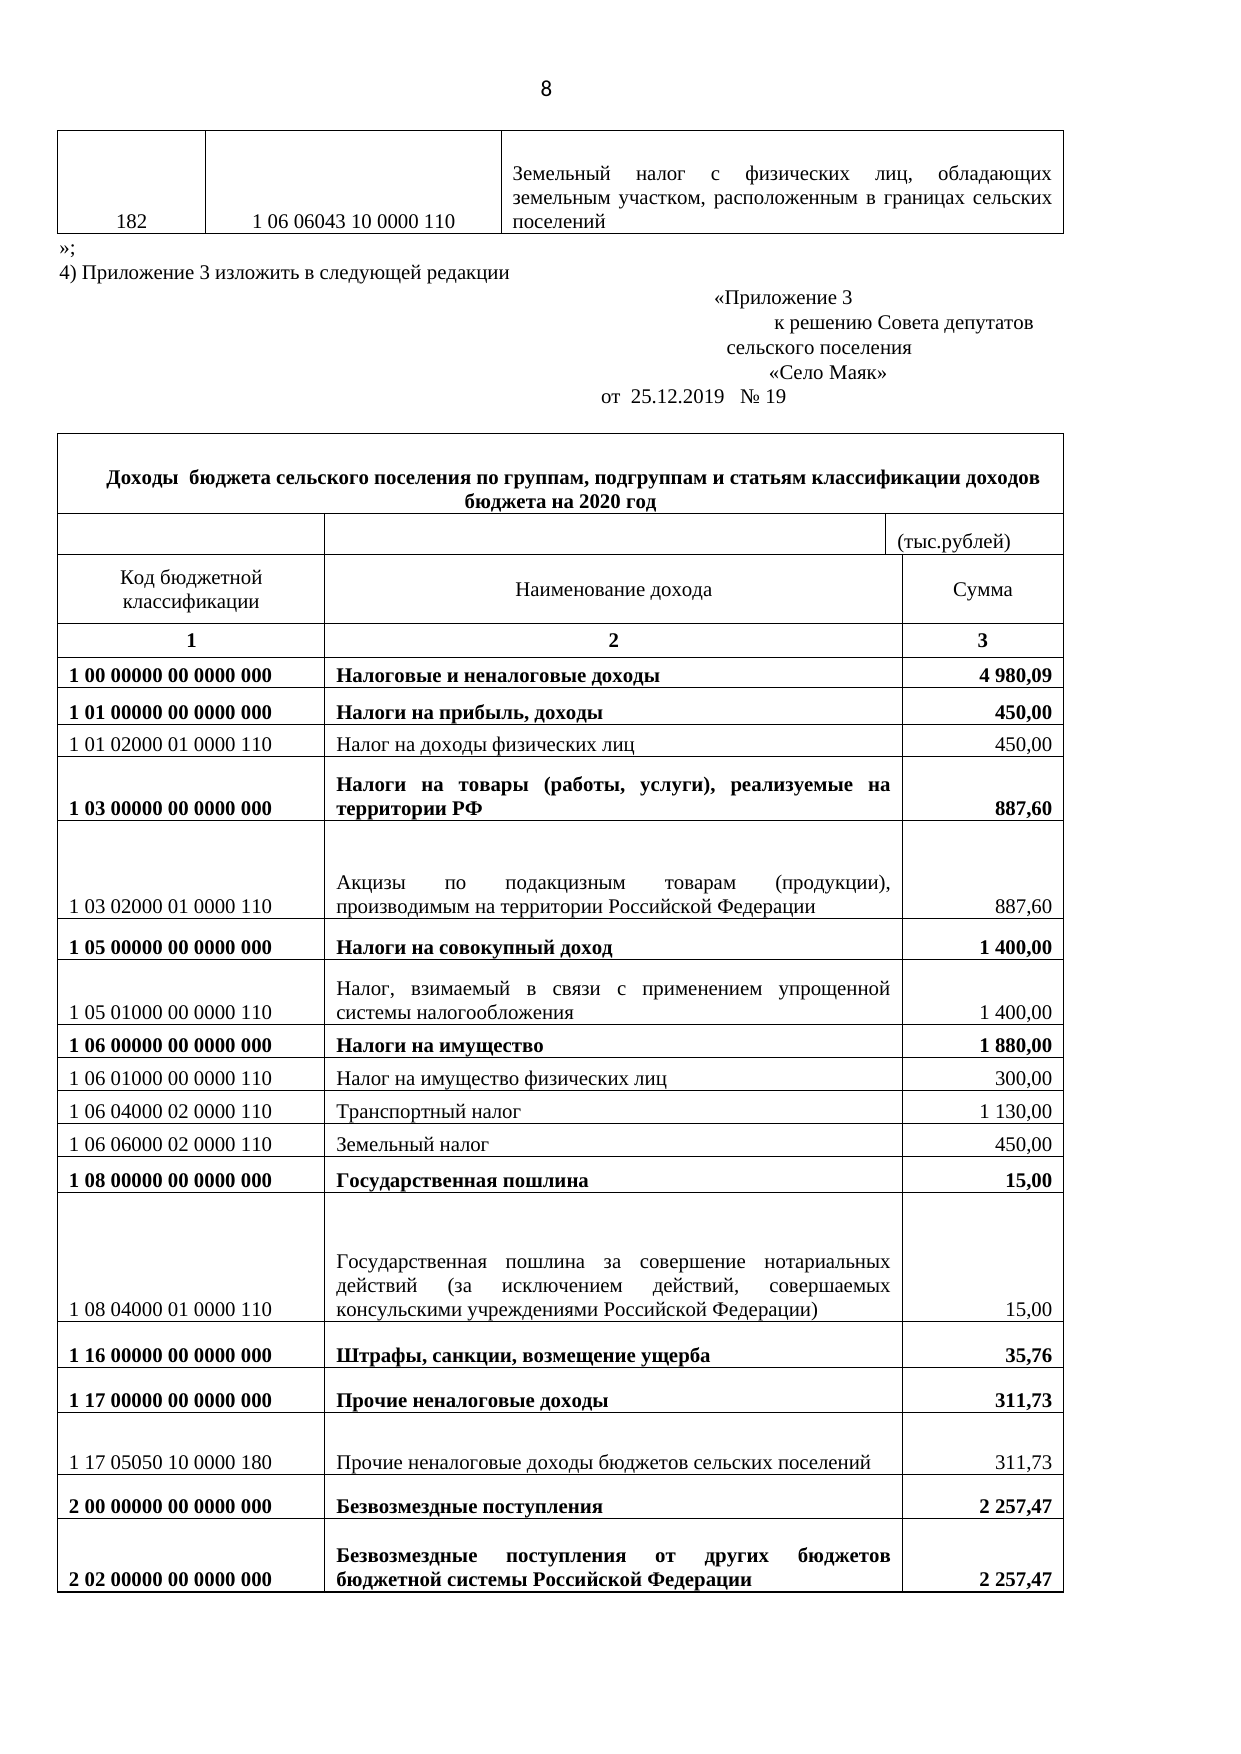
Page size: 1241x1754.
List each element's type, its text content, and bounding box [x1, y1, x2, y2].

table_cell 2 257,47 [903, 1475, 1063, 1518]
table_cell 1 05 00000 00 0000 000 [58, 919, 324, 959]
table_cell Прочие неналоговые доходы [325, 1368, 902, 1412]
table_cell 2 02 00000 00 0000 000 [58, 1519, 324, 1591]
text к решению Совета депутатов [647, 309, 1033, 334]
table_cell 1 400,00 [903, 919, 1063, 959]
table_cell 1 17 00000 00 0000 000 [58, 1368, 324, 1412]
table_cell Государственная пошлина [325, 1157, 902, 1192]
table_cell 1 400,00 [903, 960, 1063, 1024]
table_cell 1 01 02000 01 0000 110 [58, 725, 324, 756]
table_cell Сумма [903, 555, 1063, 623]
table_cell Земельный налог с физических лиц, обладающих земельным участком, расположенным в границах сельских поселений [502, 131, 1063, 233]
table_cell 1 03 02000 01 0000 110 [58, 821, 324, 918]
table_cell 2 00 00000 00 0000 000 [58, 1475, 324, 1518]
table_cell 2 [325, 624, 902, 657]
table_cell 35,76 [903, 1322, 1063, 1367]
table_cell 1 880,00 [903, 1025, 1063, 1057]
table_cell 1 01 00000 00 0000 000 [58, 688, 324, 724]
table_cell 15,00 [903, 1157, 1063, 1192]
table_cell 311,73 [903, 1413, 1063, 1474]
table_cell 450,00 [903, 1124, 1063, 1156]
table_cell Безвозмездные поступления [325, 1475, 902, 1518]
table_cell 311,73 [903, 1368, 1063, 1412]
table_cell Прочие неналоговые доходы бюджетов сельских поселений [325, 1413, 902, 1474]
table_cell Налог на имущество физических лиц [325, 1058, 902, 1090]
table_cell Штрафы, санкции, возмещение ущерба [325, 1322, 902, 1367]
table_cell 1 [58, 624, 324, 657]
text 4) Приложение 3 изложить в следующей редакции [59, 259, 1033, 284]
table_cell 1 17 05050 10 0000 180 [58, 1413, 324, 1474]
table_cell Транспортный налог [325, 1091, 902, 1123]
table_cell [325, 514, 885, 553]
table_cell 1 08 00000 00 0000 000 [58, 1157, 324, 1192]
table_cell 1 06 06000 02 0000 110 [58, 1124, 324, 1156]
table_cell 1 06 04000 02 0000 110 [58, 1091, 324, 1123]
table_cell 2 257,47 [903, 1519, 1063, 1591]
table_cell Налоги на прибыль, доходы [325, 688, 902, 724]
table_cell 1 06 00000 00 0000 000 [58, 1025, 324, 1057]
table_cell 887,60 [903, 821, 1063, 918]
table_cell 1 03 00000 00 0000 000 [58, 757, 324, 820]
table_header Доходы бюджета сельского поселения по группам, подгруппам и статьям классификации доходов бюджета на 2020 год [58, 434, 1063, 513]
text «Село Маяк» [647, 359, 1033, 384]
table_cell 182 [58, 131, 205, 233]
table_cell 1 08 04000 01 0000 110 [58, 1193, 324, 1321]
table_cell Земельный налог [325, 1124, 902, 1156]
table_cell 1 130,00 [903, 1091, 1063, 1123]
table_cell (тыс.рублей) [886, 514, 1063, 553]
table_cell 1 06 01000 00 0000 110 [58, 1058, 324, 1090]
table_cell 1 05 01000 00 0000 110 [58, 960, 324, 1024]
table_cell 887,60 [903, 757, 1063, 820]
table_cell Государственная пошлина за совершение нотариальных действий (за исключением действий, совершаемых консульскими учреждениями Российской Федерации) [325, 1193, 902, 1321]
table_cell Налоги на товары (работы, услуги), реализуемые на территории РФ [325, 757, 902, 820]
table_cell [58, 514, 324, 553]
table_cell 1 16 00000 00 0000 000 [58, 1322, 324, 1367]
table_cell 1 06 06043 10 0000 110 [206, 131, 501, 233]
table_cell 4 980,09 [903, 658, 1063, 687]
table_cell 1 00 00000 00 0000 000 [58, 658, 324, 687]
table_cell Налог на доходы физических лиц [325, 725, 902, 756]
table_cell Налоговые и неналоговые доходы [325, 658, 902, 687]
table_cell Налоги на совокупный доход [325, 919, 902, 959]
table_cell Налог, взимаемый в связи с применением упрощенной системы налогообложения [325, 960, 902, 1024]
text от 25.12.2019 № 19 [59, 384, 1033, 408]
table_cell 3 [903, 624, 1063, 657]
table_cell Наименование дохода [325, 555, 902, 623]
table_cell 300,00 [903, 1058, 1063, 1090]
table_cell Налоги на имущество [325, 1025, 902, 1057]
table_cell Акцизы по подакцизным товарам (продукции), производимым на территории Российской Федерации [325, 821, 902, 918]
table_cell Код бюджетной классификации [58, 555, 324, 623]
table_cell Безвозмездные поступления от других бюджетов бюджетной системы Российской Федерации [325, 1519, 902, 1591]
text «Приложение 3 [59, 284, 1033, 309]
text сельского поселения [647, 334, 1033, 359]
table_cell 450,00 [903, 688, 1063, 724]
text »; [59, 234, 1033, 259]
table_cell 15,00 [903, 1193, 1063, 1321]
table_cell 450,00 [903, 725, 1063, 756]
